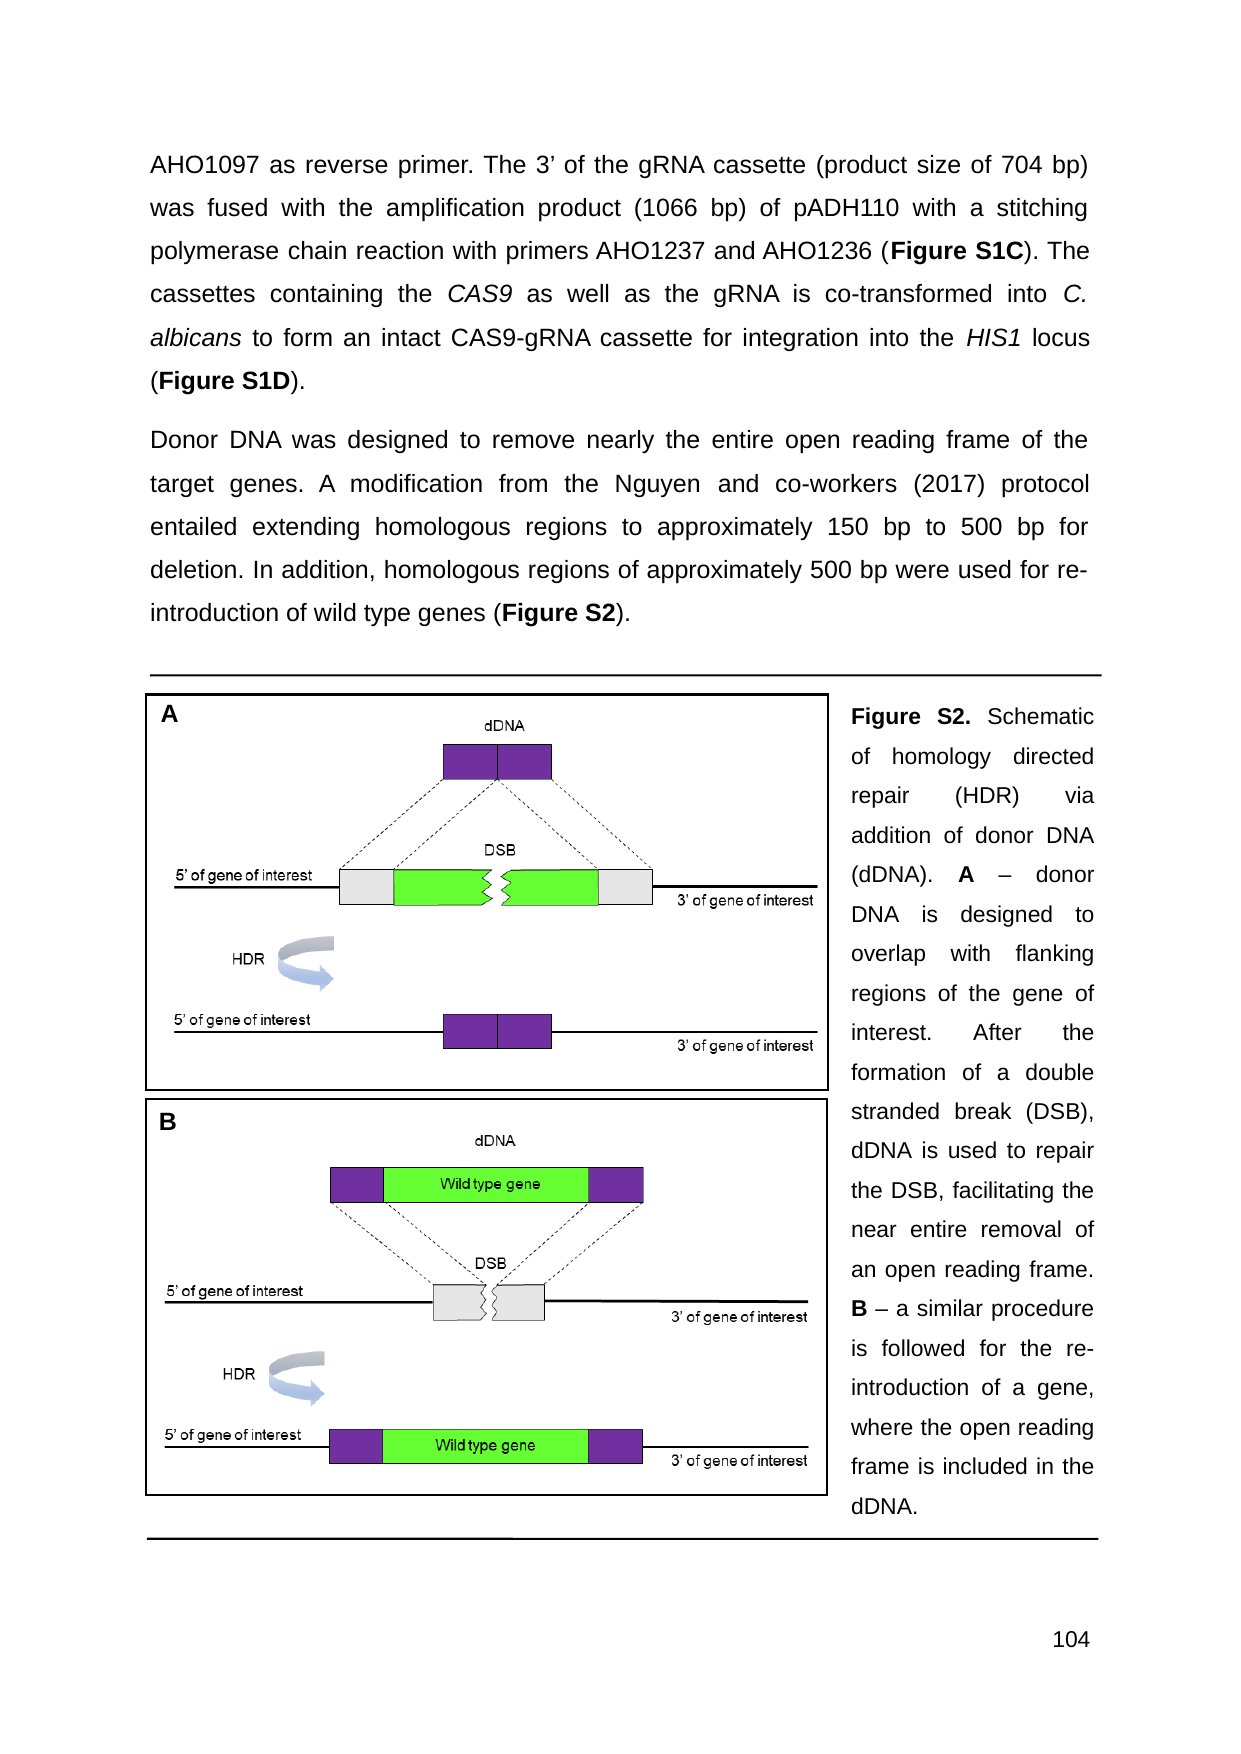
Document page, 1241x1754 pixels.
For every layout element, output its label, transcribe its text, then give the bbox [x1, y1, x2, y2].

picture [169, 696, 825, 1065]
picture [163, 1117, 819, 1480]
text Donor DNA was designed to remove nearly the entire open reading frame of the target genes. A modification from the Nguyen and co-workers (2017) protocol entailed extending homologous regions to approximately 150 bp to 500 bp for deletion. In addition, homologous regions of approximately 500 bp were used for re-introduction of wild type genes (Figure S2). [150, 425, 1090, 627]
text AHO1097 as reverse primer. The 3’ of the gRNA cassette (product size of 704 bp) was fused with the amplification product (1066 bp) of pADH110 with a stitching polymerase chain reaction with primers AHO1237 and AHO1236 (Figure S1C). The cassettes containing the CAS9 as well as the gRNA is co-transformed into C. albicans to form an intact CAS9-gRNA cassette for integration into the HIS1 locus (Figure S1D). [150, 150, 1090, 394]
